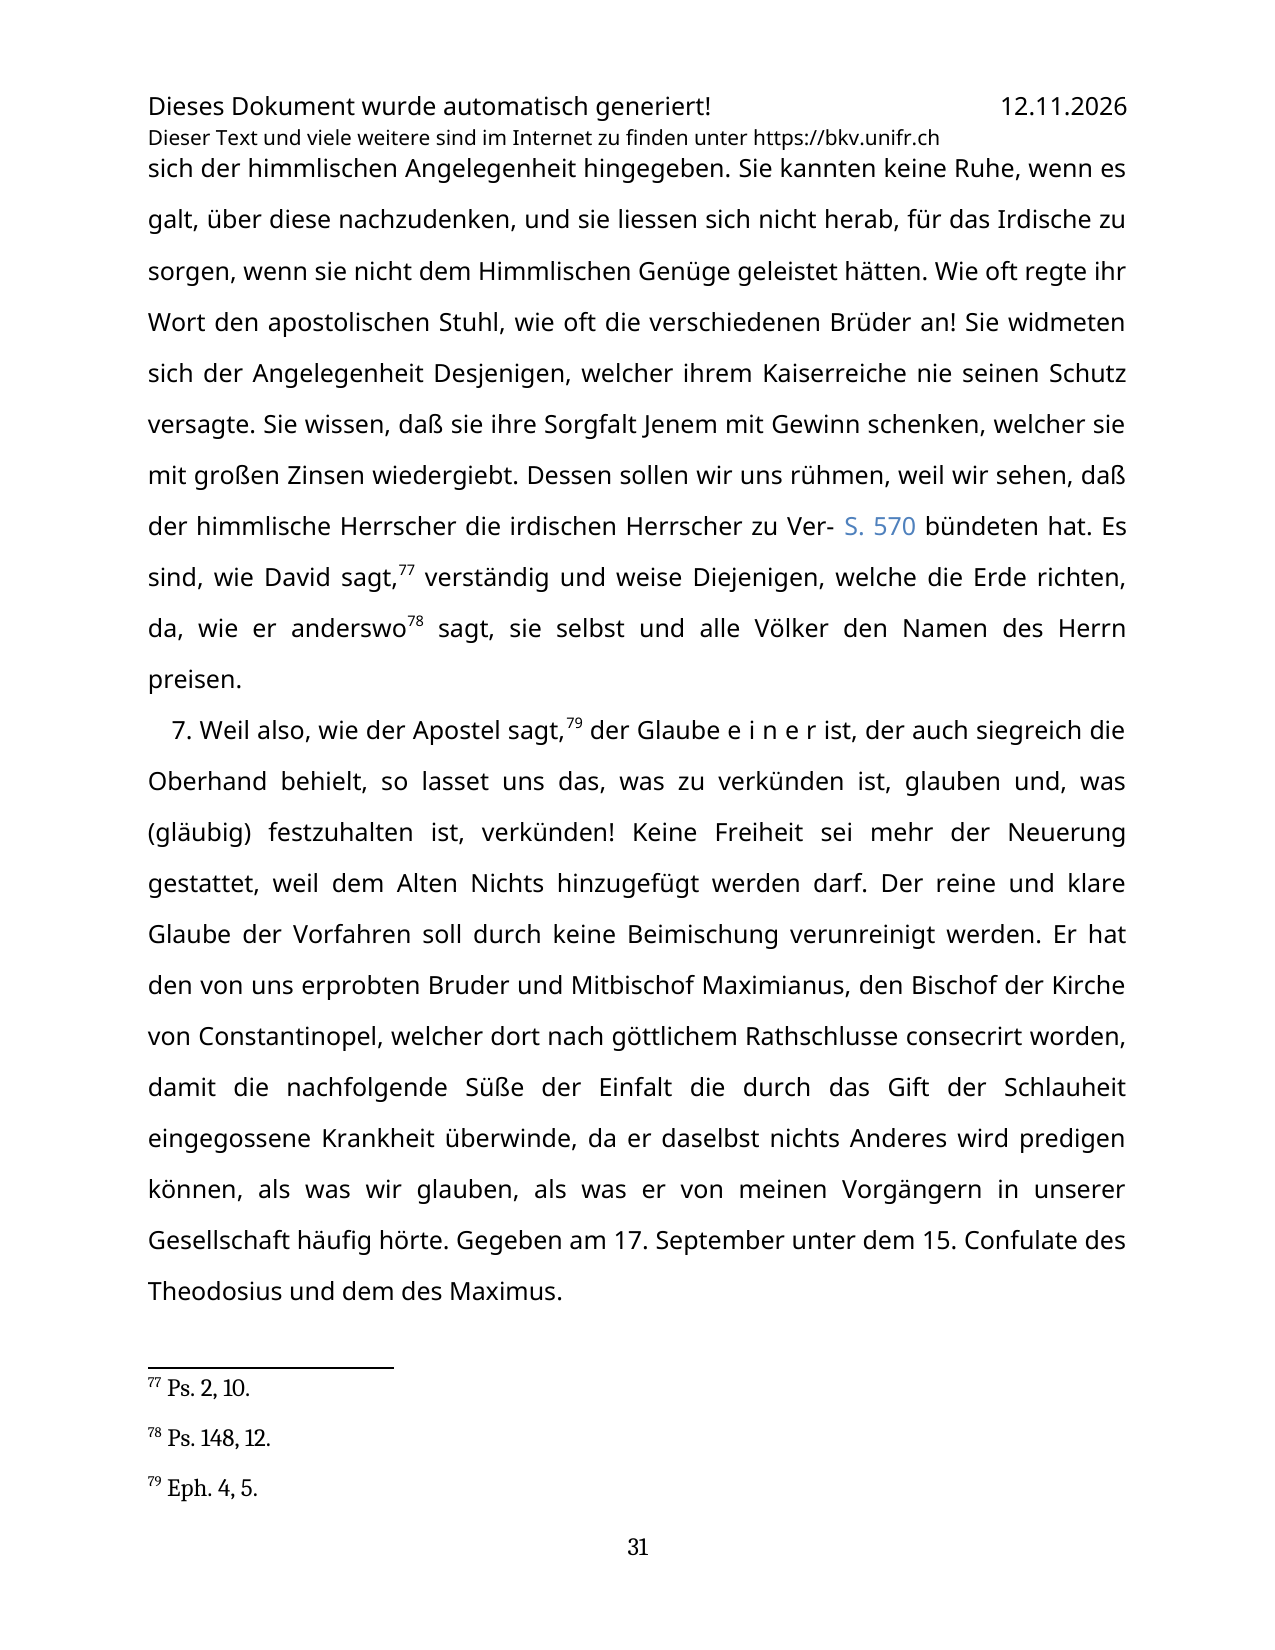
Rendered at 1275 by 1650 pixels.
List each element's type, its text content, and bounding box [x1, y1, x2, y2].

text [148, 151, 1127, 696]
text 7. Weil also, wie der Apostel sagt, der Glaube e i n e r ist, der auch siegreich die Oberhand behielt, so lasset uns das, was zu verkünden ist, glauben und, was (gläubig) festzuhalten ist, verkünden! Keine Freiheit sei mehr der Neuerung gestattet, weil dem Alten Nichts hinzugefügt werden darf. Der reine und klare Glaube der Vorfahren soll durch keine Beimischung verunreinigt werden. Er hat den von uns erprobten Bruder und Mitbischof Maximianus, den Bischof der Kirche von Constantinopel, welcher dort nach göttlichem Rathschlusse consecrirt worden, damit die nachfolgende Süße der Einfalt die durch das Gift der Schlauheit eingegossene Krankheit überwinde, da er daselbst nichts Anderes wird predigen können, als was wir glauben, als was er von meinen Vorgängern in unserer Gesellschaft häufig hörte. Gegeben am 17. September unter dem 15. Confulate des Theodosius und dem des Maximus. [148, 712, 1127, 1308]
